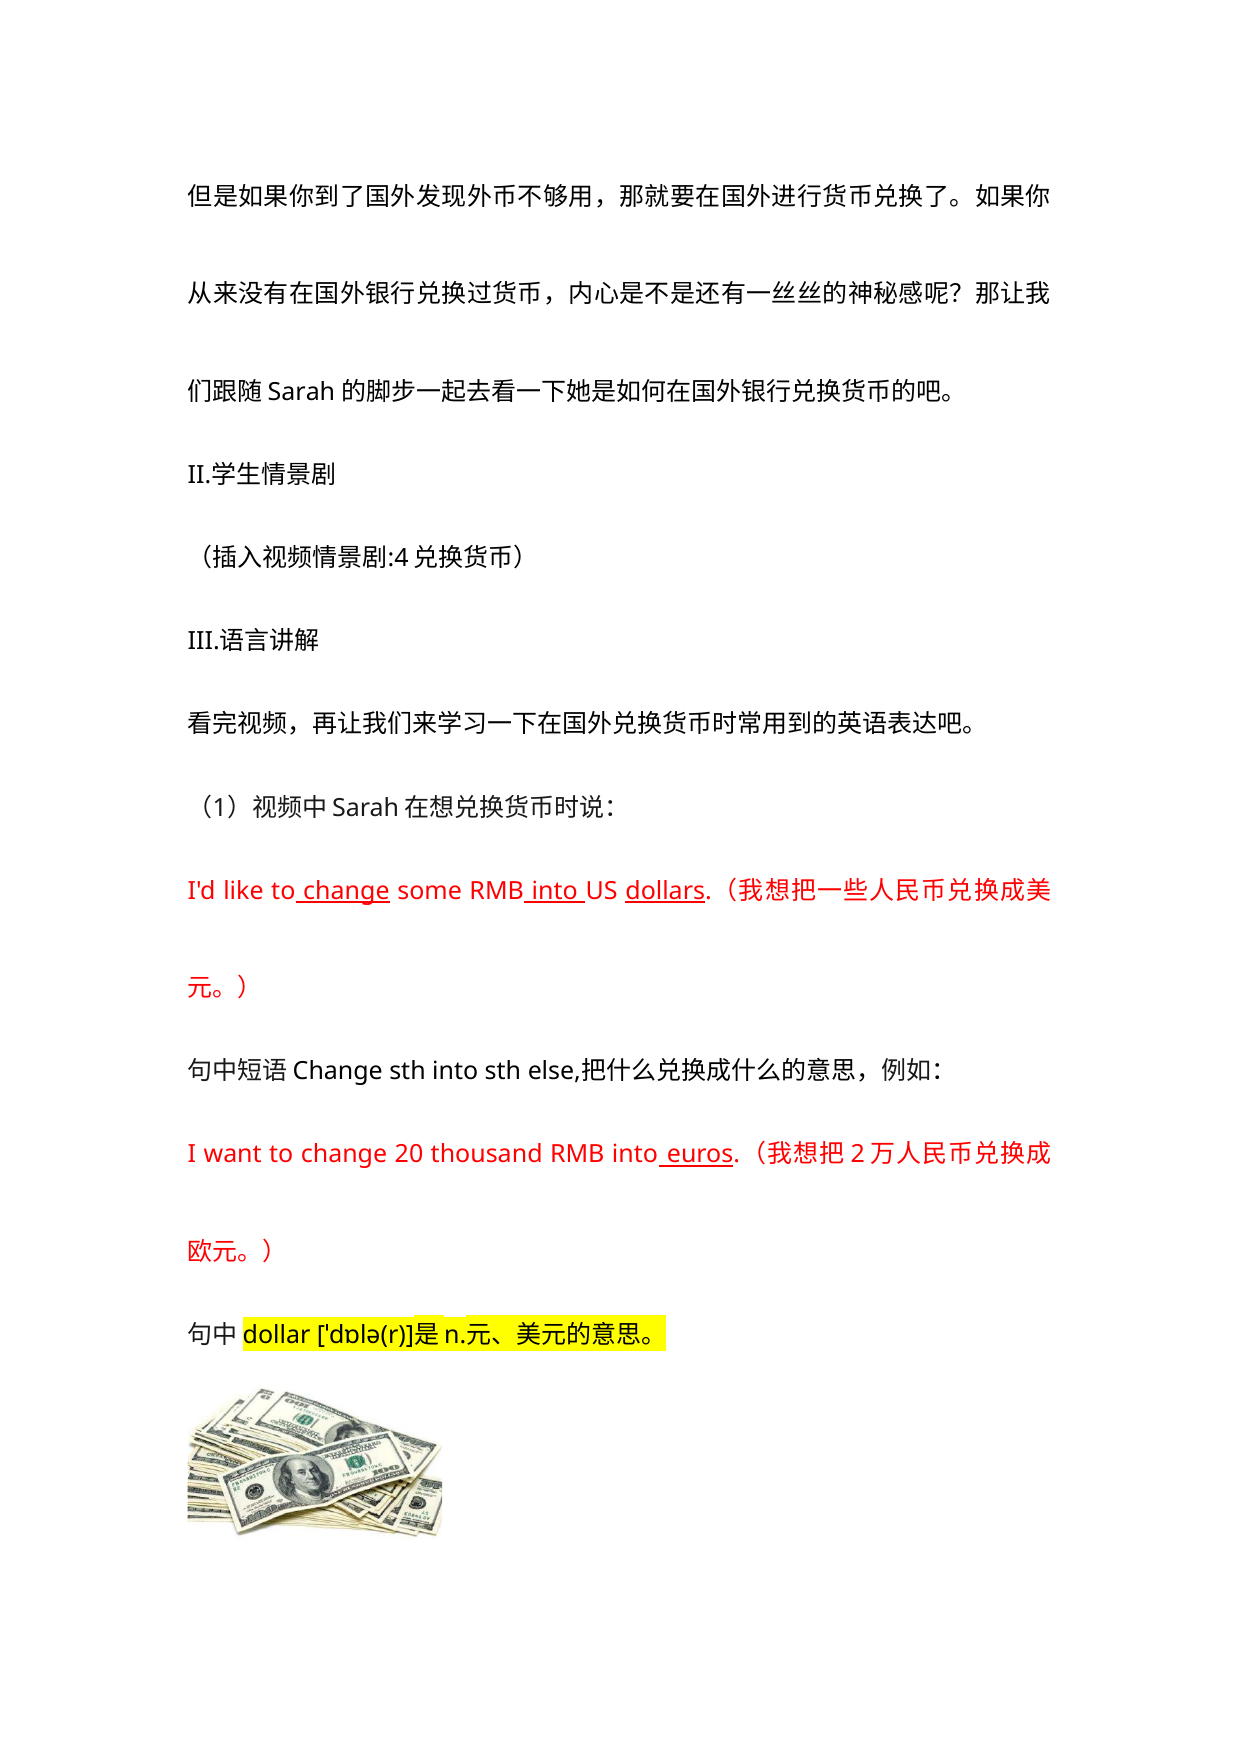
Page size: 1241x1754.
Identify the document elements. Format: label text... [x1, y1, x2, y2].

text II.学生情景剧 [187, 440, 1053, 505]
picture [187, 1383, 443, 1539]
text （1）视频中Sarah在想兑换货币时说： [187, 773, 1053, 838]
list 但是如果你到了国外发现外币不够用，那就要在国外进行货币兑换了。如果你从来没有在国外银行兑换过货币，内心是不是还有一丝丝的神秘感呢？那让我们跟随Sarah 的脚步一起去看一下她是如何在国外银行兑换货币的吧。 [187, 162, 1053, 422]
text （插入视频情景剧:4兑换货币） [187, 523, 1053, 588]
text 看完视频，再让我们来学习一下在国外兑换货币时常用到的英语表达吧。 [187, 689, 1053, 754]
text I'd like to change some RMB into US dollars.（我想把一些人民币兑换成美元。） [187, 856, 1053, 1018]
text 句中dollar [ˈdɒlə(r)]是n.元、美元的意思。 [187, 1300, 1053, 1365]
text I want to change 20 thousand RMB into euros.（我想把2万人民币兑换成欧元。） [187, 1119, 1053, 1282]
text 句中短语Change sth into sth else,把什么兑换成什么的意思，例如： [187, 1036, 1053, 1101]
text III.语言讲解 [187, 606, 1053, 671]
